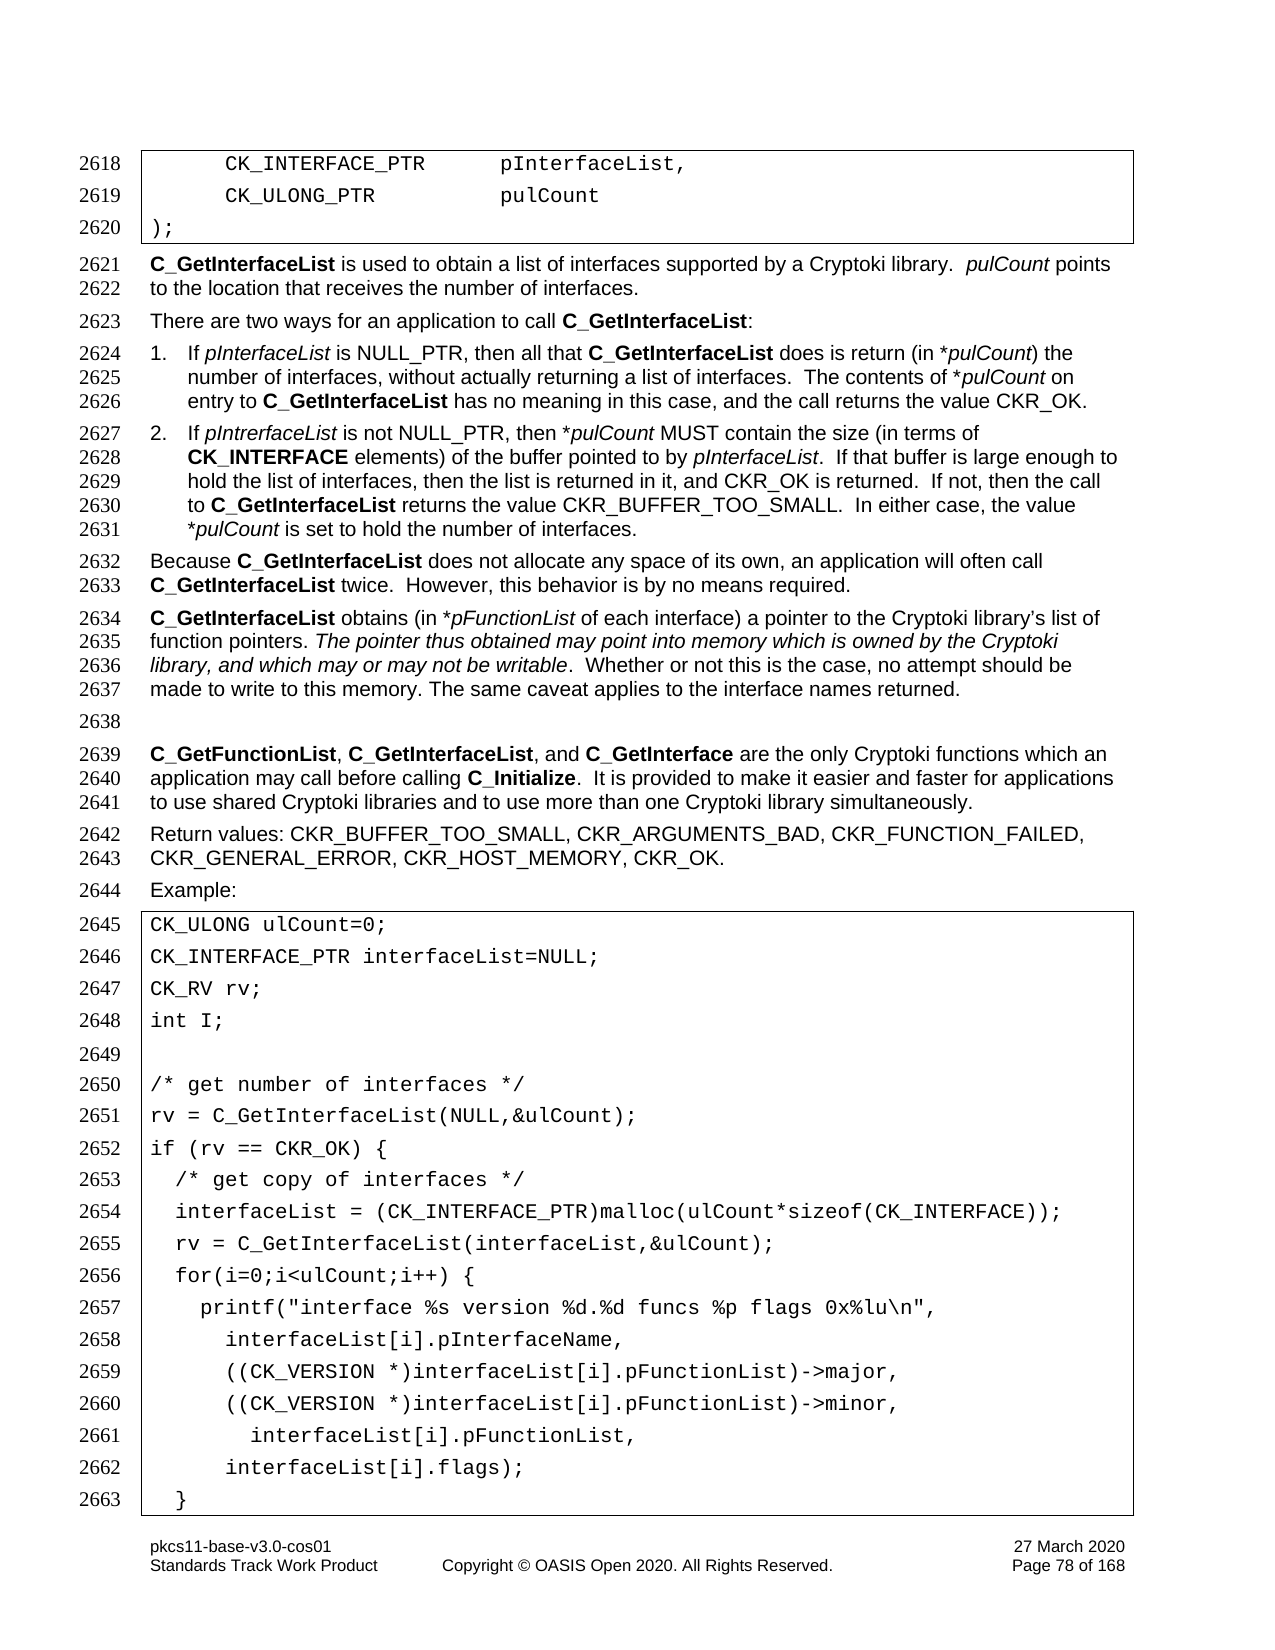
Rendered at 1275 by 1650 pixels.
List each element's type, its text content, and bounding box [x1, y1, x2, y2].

text CK_ULONG_PTR pulCount [142, 182, 1133, 209]
text for(i=0;i<ulCount;i++) { [142, 1262, 1133, 1289]
text CK_ULONG ulCount=0; [142, 912, 1133, 937]
text interfaceList = (CK_INTERFACE_PTR)malloc(ulCount*sizeof(CK_INTERFACE)); [142, 1198, 1133, 1225]
text rv = C_GetInterfaceList(interfaceList,&ulCount); [142, 1230, 1133, 1257]
text CK_RV rv; [142, 974, 1133, 1001]
text int I; [142, 1006, 1133, 1033]
text C_GetFunctionList, C_GetInterfaceList, and C_GetInterface are the only Cryptoki functions which an application may call before calling C_Initialize. It is provided to make it easier and faster for applications to use shared Cryptoki libraries and to use more than one Cryptoki library simultaneously. [150, 742, 1125, 814]
text Example: [150, 878, 1125, 902]
text interfaceList[i].pFunctionList, [142, 1422, 1133, 1449]
text printf("interface %s version %d.%d funcs %p flags 0x%lu\n", [142, 1294, 1133, 1321]
text ((CK_VERSION *)interfaceList[i].pFunctionList)->major, [142, 1358, 1133, 1385]
text ((CK_VERSION *)interfaceList[i].pFunctionList)->minor, [142, 1390, 1133, 1417]
list If pInterfaceList is NULL_PTR, then all that C_GetInterfaceList does is return (in *pulCount) the number of interfaces, without actually returning a list of interfaces. The contents of *pulCount on entry to C_GetInterfaceList has no meaning in this case, and the call returns the value CKR_OK. [150, 341, 1125, 413]
text C_GetInterfaceList is used to obtain a list of interfaces supported by a Cryptoki library. pulCount points to the location that receives the number of interfaces. [150, 252, 1125, 300]
text CK_INTERFACE_PTR pInterfaceList, [142, 151, 1133, 177]
text /* get copy of interfaces */ [142, 1166, 1133, 1193]
text rv = C_GetInterfaceList(NULL,&ulCount); [142, 1102, 1133, 1129]
text if (rv == CKR_OK) { [142, 1134, 1133, 1161]
text There are two ways for an application to call C_GetInterfaceList: [150, 308, 1125, 332]
text } [142, 1486, 1133, 1515]
text interfaceList[i].flags); [142, 1454, 1133, 1481]
text /* get number of interfaces */ [142, 1070, 1133, 1097]
text CK_INTERFACE_PTR interfaceList=NULL; [142, 942, 1133, 969]
text interfaceList[i].pInterfaceName, [142, 1326, 1133, 1353]
list If pIntrerfaceList is not NULL_PTR, then *pulCount MUST contain the size (in terms of CK_INTERFACE elements) of the buffer pointed to by pInterfaceList. If that buffer is large enough to hold the list of interfaces, then the list is returned in it, and CKR_OK is returned. If not, then the call to C_GetInterfaceList returns the value CKR_BUFFER_TOO_SMALL. In either case, the value *pulCount is set to hold the number of interfaces. [150, 421, 1125, 541]
text C_GetInterfaceList obtains (in *pFunctionList of each interface) a pointer to the Cryptoki library’s list of function pointers. The pointer thus obtained may point into memory which is owned by the Cryptoki library, and which may or may not be writable. Whether or not this is the case, no attempt should be made to write to this memory. The same caveat applies to the interface names returned. [150, 605, 1125, 701]
text Return values: CKR_BUFFER_TOO_SMALL, CKR_ARGUMENTS_BAD, CKR_FUNCTION_FAILED, CKR_GENERAL_ERROR, CKR_HOST_MEMORY, CKR_OK. [150, 822, 1125, 870]
text ); [142, 214, 1133, 243]
text Because C_GetInterfaceList does not allocate any space of its own, an application will often call C_GetInterfaceList twice. However, this behavior is by no means required. [150, 549, 1125, 597]
